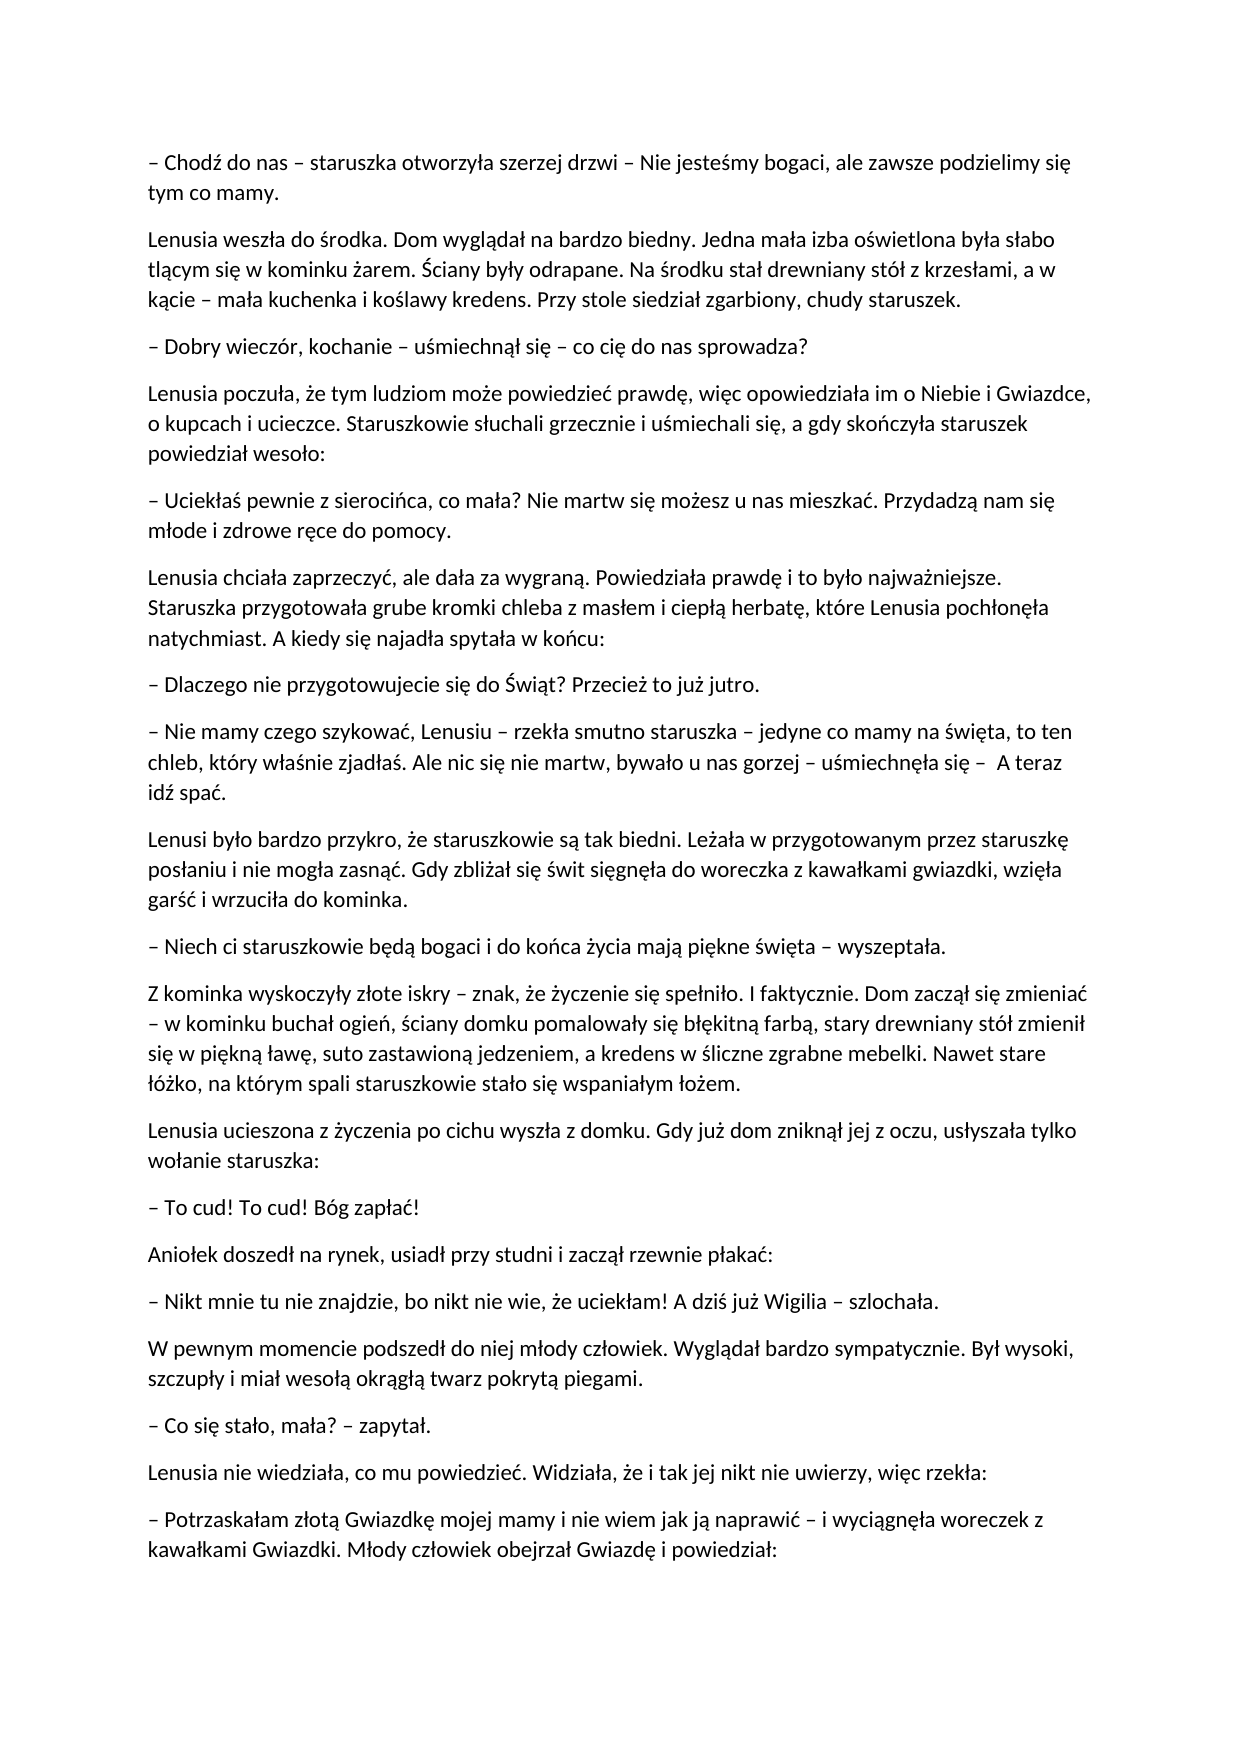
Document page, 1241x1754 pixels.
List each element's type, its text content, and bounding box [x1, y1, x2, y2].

text Aniołek doszedł na rynek, usiadł przy studni i zaczął rzewnie płakać: [148, 1240, 1093, 1268]
text Lenusi było bardzo przykro, że staruszkowie są tak biedni. Leżała w przygotowanym przez staruszkę posłaniu i nie mogła zasnąć. Gdy zbliżał się świt sięgnęła do woreczka z kawałkami gwiazdki, wzięła garść i wrzuciła do kominka. [148, 825, 1093, 913]
text – Chodź do nas – staruszka otworzyła szerzej drzwi – Nie jesteśmy bogaci, ale zawsze podzielimy się tym co mamy. [148, 148, 1093, 206]
text – Potrzaskałam złotą Gwiazdkę mojej mamy i nie wiem jak ją naprawić – i wyciągnęła woreczek z kawałkami Gwiazdki. Młody człowiek obejrzał Gwiazdę i powiedział: [148, 1505, 1093, 1563]
text – Dlaczego nie przygotowujecie się do Świąt? Przecież to już jutro. [148, 671, 1093, 698]
text Lenusia ucieszona z życzenia po cichu wyszła z domku. Gdy już dom zniknął jej z oczu, usłyszała tylko wołanie staruszka: [148, 1116, 1093, 1174]
text Lenusia weszła do środka. Dom wyglądał na bardzo biedny. Jedna mała izba oświetlona była słabo tlącym się w kominku żarem. Ściany były odrapane. Na środku stał drewniany stół z krzesłami, a w kącie – mała kuchenka i koślawy kredens. Przy stole siedział zgarbiony, chudy staruszek. [148, 225, 1093, 313]
text W pewnym momencie podszedł do niej młody człowiek. Wyglądał bardzo sympatycznie. Był wysoki, szczupły i miał wesołą okrągłą twarz pokrytą piegami. [148, 1334, 1093, 1392]
text – Uciekłaś pewnie z sierocińca, co mała? Nie martw się możesz u nas mieszkać. Przydadzą nam się młode i zdrowe ręce do pomocy. [148, 486, 1093, 544]
text Lenusia poczuła, że tym ludziom może powiedzieć prawdę, więc opowiedziała im o Niebie i Gwiazdce, o kupcach i ucieczce. Staruszkowie słuchali grzecznie i uśmiechali się, a gdy skończyła staruszek powiedział wesoło: [148, 379, 1093, 467]
text Lenusia chciała zaprzeczyć, ale dała za wygraną. Powiedziała prawdę i to było najważniejsze. Staruszka przygotowała grube kromki chleba z masłem i ciepłą herbatę, które Lenusia pochłonęła natychmiast. A kiedy się najadła spytała w końcu: [148, 563, 1093, 652]
text – Co się stało, mała? – zapytał. [148, 1411, 1093, 1439]
text – Nikt mnie tu nie znajdzie, bo nikt nie wie, że uciekłam! A dziś już Wigilia – szlochała. [148, 1287, 1093, 1315]
text – Nie mamy czego szykować, Lenusiu – rzekła smutno staruszka – jedyne co mamy na święta, to ten chleb, który właśnie zjadłaś. Ale nic się nie martw, bywało u nas gorzej – uśmiechnęła się – A teraz idź spać. [148, 717, 1093, 806]
text Lenusia nie wiedziała, co mu powiedzieć. Widziała, że i tak jej nikt nie uwierzy, więc rzekła: [148, 1458, 1093, 1486]
text – Niech ci staruszkowie będą bogaci i do końca życia mają piękne święta – wyszeptała. [148, 932, 1093, 960]
text – To cud! To cud! Bóg zapłać! [148, 1193, 1093, 1221]
text Z kominka wyskoczyły złote iskry – znak, że życzenie się spełniło. I faktycznie. Dom zaczął się zmieniać – w kominku buchał ogień, ściany domku pomalowały się błękitną farbą, stary drewniany stół zmienił się w piękną ławę, suto zastawioną jedzeniem, a kredens w śliczne zgrabne mebelki. Nawet stare łóżko, na którym spali staruszkowie stało się wspaniałym łożem. [148, 979, 1093, 1097]
text – Dobry wieczór, kochanie – uśmiechnął się – co cię do nas sprowadza? [148, 332, 1093, 360]
